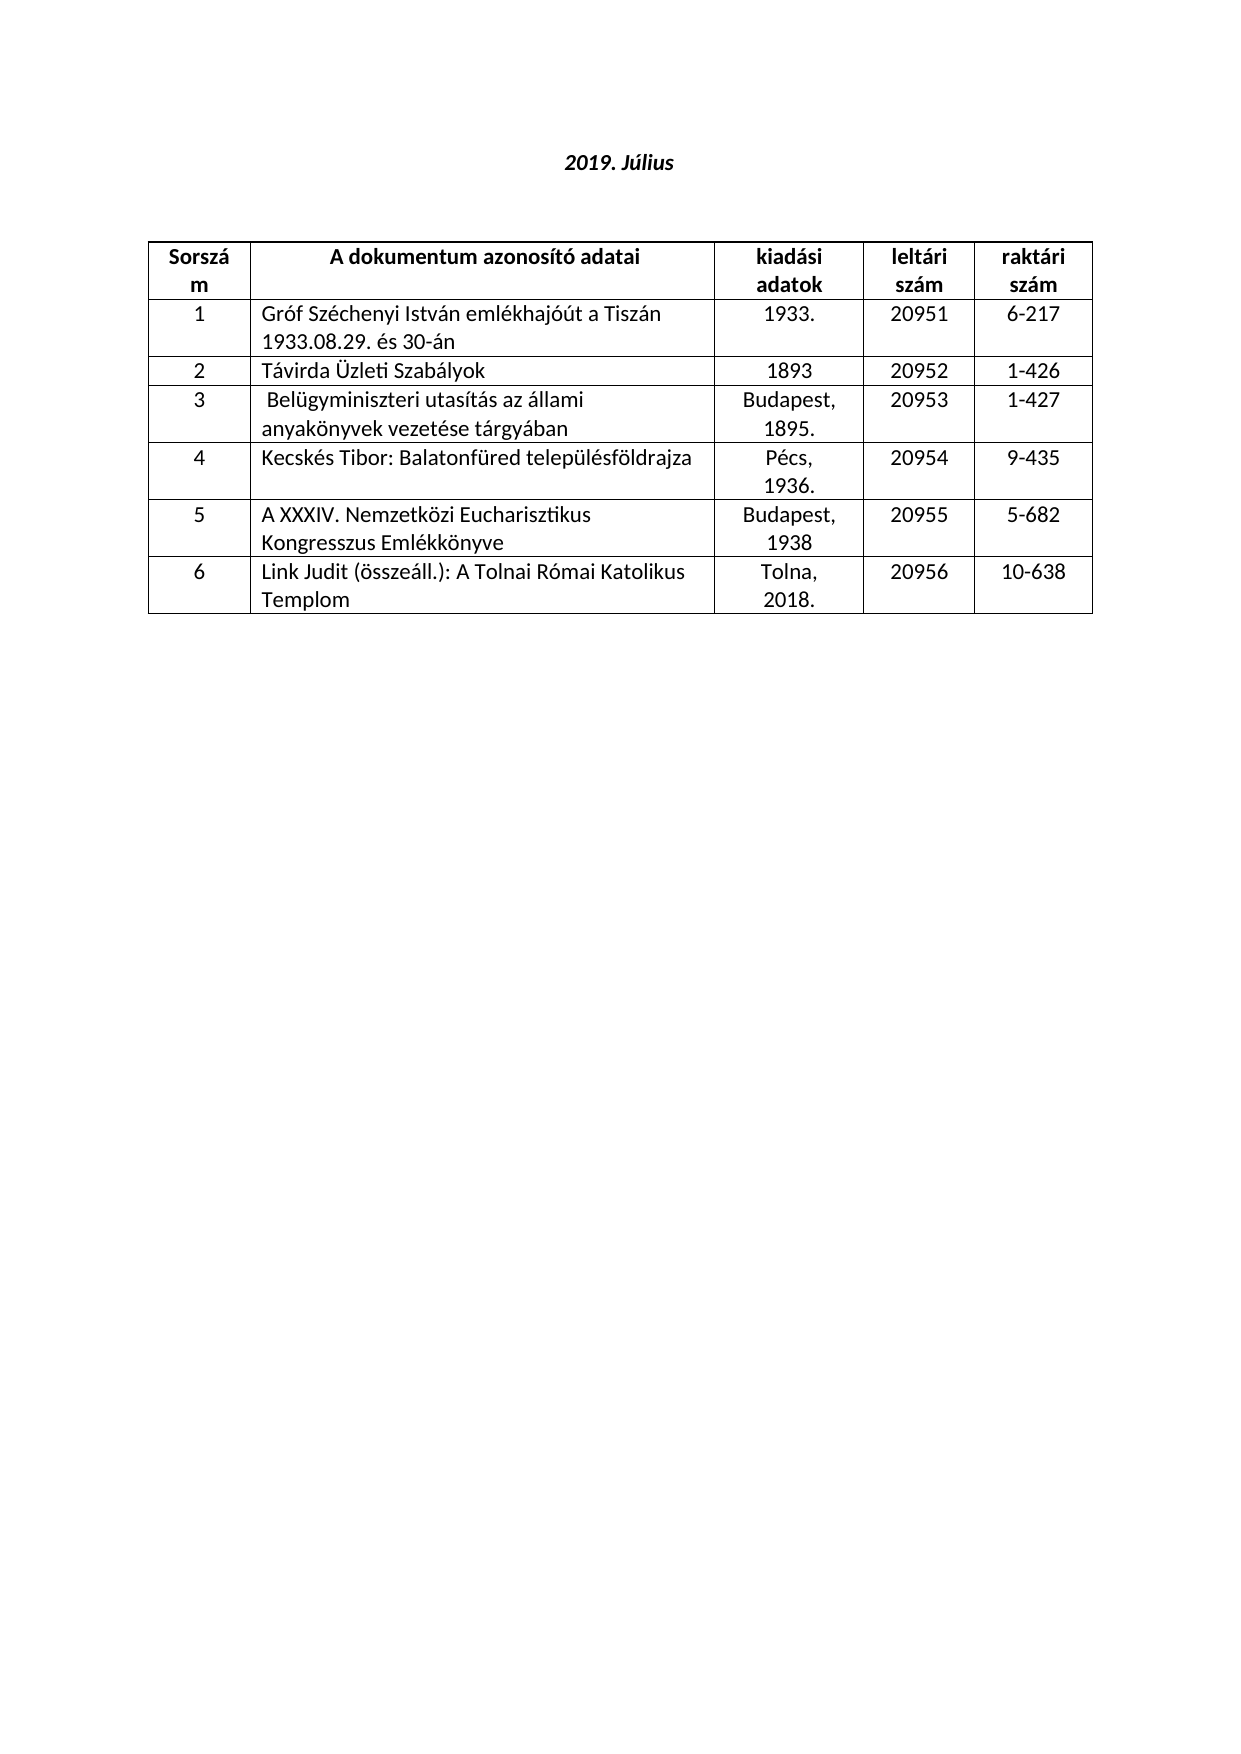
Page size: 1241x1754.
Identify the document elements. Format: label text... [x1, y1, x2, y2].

table_cell 2 [149, 357, 250, 384]
table_cell Kecskés Tibor: Balatonfüred településföldrajza [251, 443, 714, 499]
table_cell 20953 [864, 386, 974, 442]
table_cell 1 [149, 300, 250, 356]
table_cell Link Judit (összeáll.): A Tolnai Római Katolikus Templom [251, 557, 714, 613]
table_cell 4 [149, 443, 250, 499]
table_cell 1-427 [975, 386, 1092, 442]
text 2019. Július [148, 148, 1093, 176]
table_cell A XXXIV. Nemzetközi Eucharisztikus Kongresszus Emlékkönyve [251, 500, 714, 556]
table_header leltári szám [864, 243, 974, 298]
table_header raktári szám [975, 243, 1092, 298]
table_cell 5 [149, 500, 250, 556]
table_cell 20954 [864, 443, 974, 499]
table_cell Tolna, 2018. [715, 557, 863, 613]
table_cell 3 [149, 386, 250, 442]
table_cell Budapest, 1895. [715, 386, 863, 442]
table_cell Budapest, 1938 [715, 500, 863, 556]
table_header A dokumentum azonosító adatai [251, 243, 714, 298]
table_header Sorszám [149, 243, 250, 298]
table_cell 9-435 [975, 443, 1092, 499]
table_cell 6-217 [975, 300, 1092, 356]
table_header kiadási adatok [715, 243, 863, 298]
table_cell 1933. [715, 300, 863, 356]
table_cell 1893 [715, 357, 863, 384]
table_cell 20955 [864, 500, 974, 556]
table_cell 1-426 [975, 357, 1092, 384]
table_cell 10-638 [975, 557, 1092, 613]
table_cell 20956 [864, 557, 974, 613]
table_cell 20951 [864, 300, 974, 356]
table_cell Pécs, 1936. [715, 443, 863, 499]
table_cell 6 [149, 557, 250, 613]
table_cell Gróf Széchenyi István emlékhajóút a Tiszán 1933.08.29. és 30-án [251, 300, 714, 356]
table_cell 20952 [864, 357, 974, 384]
table_cell Belügyminiszteri utasítás az állami anyakönyvek vezetése tárgyában [251, 386, 714, 442]
table_cell Távirda Üzleti Szabályok [251, 357, 714, 384]
table_cell 5-682 [975, 500, 1092, 556]
